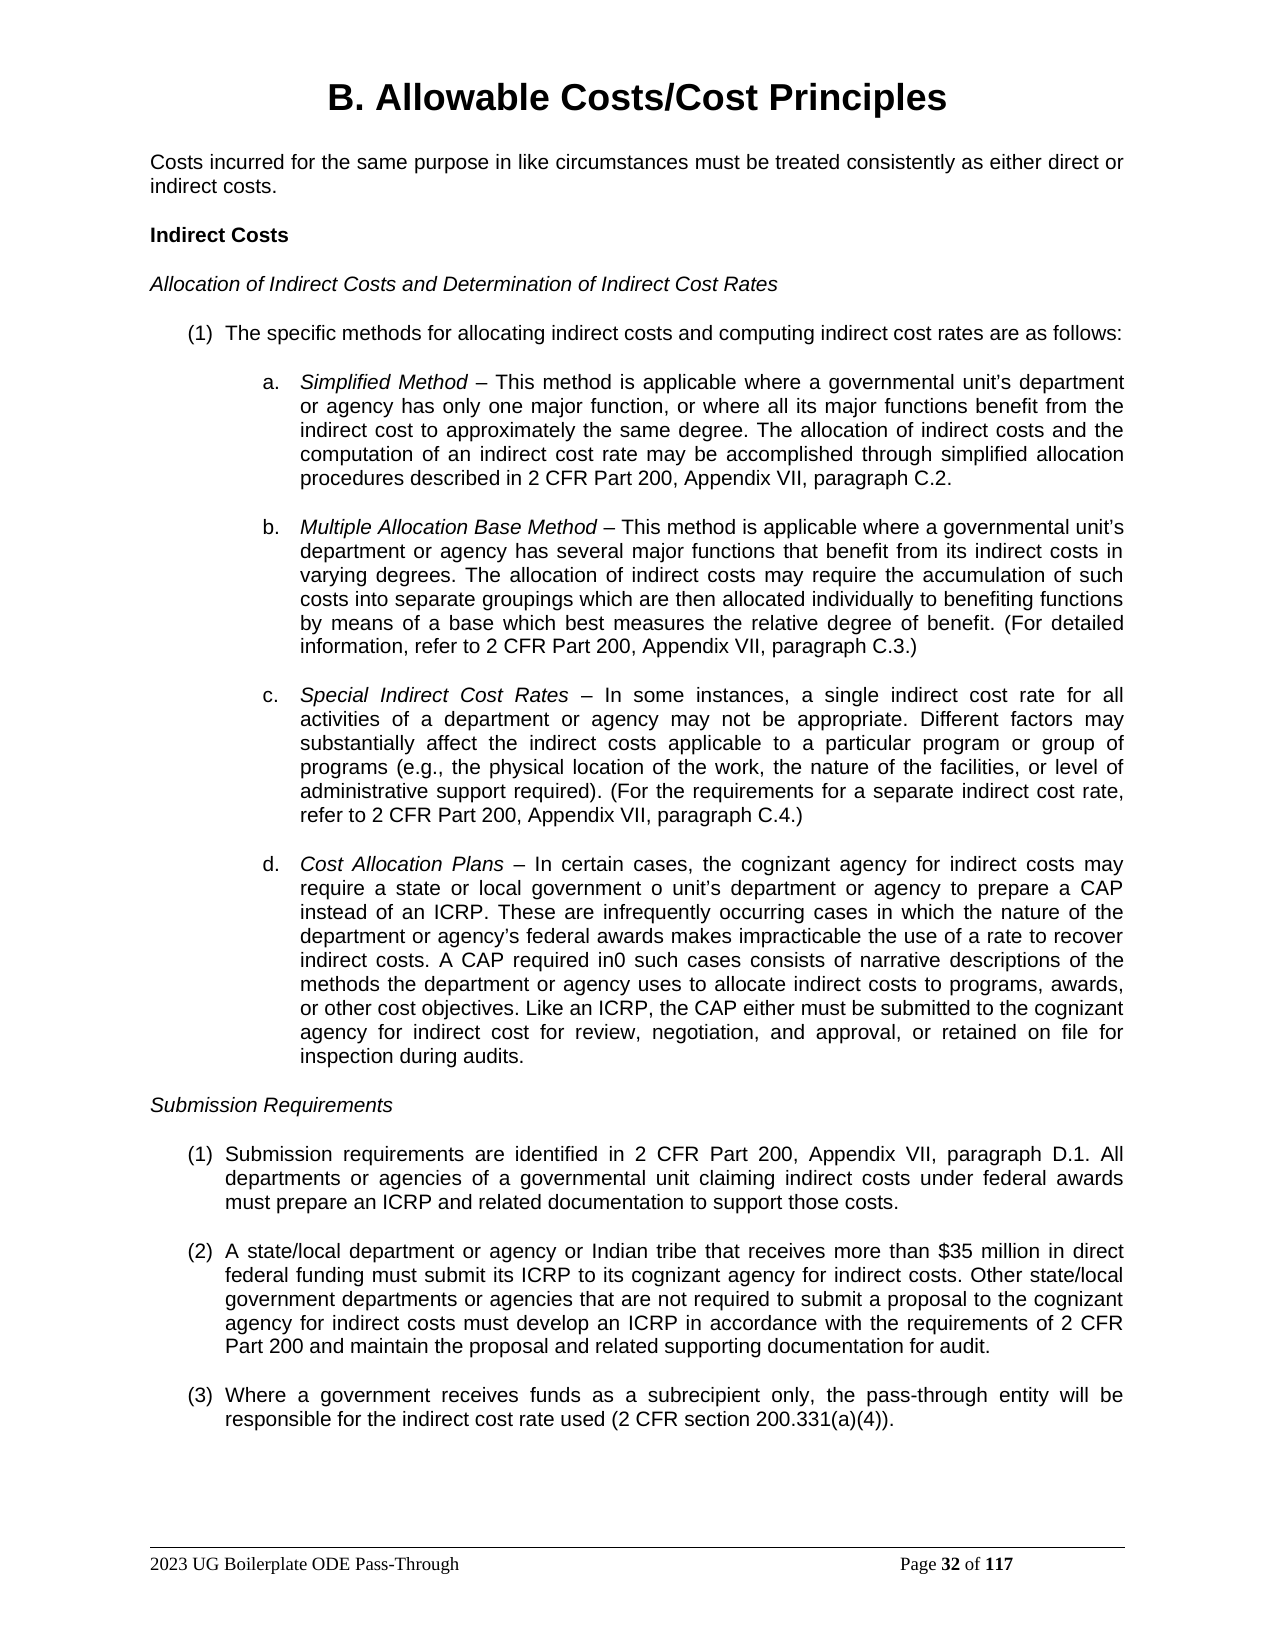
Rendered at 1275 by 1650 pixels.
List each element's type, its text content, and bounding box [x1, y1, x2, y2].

list Special Indirect Cost Rates – In some instances, a single indirect cost rate for all activities of a department or agency may not be appropriate. Different factors may substantially affect the indirect costs applicable to a particular program or group of programs (e.g., the physical location of the work, the nature of the facilities, or level of administrative support required). (For the requirements for a separate indirect cost rate, refer to 2 CFR Part 200, Appendix VII, paragraph C.4.) [262, 683, 1125, 827]
list Simplified Method – This method is applicable where a governmental unit’s department or agency has only one major function, or where all its major functions benefit from the indirect cost to approximately the same degree. The allocation of indirect costs and the computation of an indirect cost rate may be accomplished through simplified allocation procedures described in 2 CFR Part 200, Appendix VII, paragraph C.2. [262, 370, 1125, 489]
list The specific methods for allocating indirect costs and computing indirect cost rates are as follows: [187, 321, 1125, 345]
text Allocation of Indirect Costs and Determination of Indirect Cost Rates [150, 272, 1125, 296]
list Where a government receives funds as a subrecipient only, the pass-through entity will be responsible for the indirect cost rate used (2 CFR section 200.331(a)(4)). [187, 1383, 1125, 1431]
list Submission requirements are identified in 2 CFR Part 200, Appendix VII, paragraph D.1. All departments or agencies of a governmental unit claiming indirect costs under federal awards must prepare an ICRP and related documentation to support those costs. [187, 1142, 1125, 1213]
text Indirect Costs [150, 223, 1125, 247]
text Costs incurred for the same purpose in like circumstances must be treated consistently as either direct or indirect costs. [150, 150, 1125, 198]
list A state/local department or agency or Indian tribe that receives more than $35 million in direct federal funding must submit its ICRP to its cognizant agency for indirect costs. Other state/local government departments or agencies that are not required to submit a proposal to the cognizant agency for indirect costs must develop an ICRP in accordance with the requirements of 2 CFR Part 200 and maintain the proposal and related supporting documentation for audit. [187, 1238, 1125, 1358]
list Cost Allocation Plans – In certain cases, the cognizant agency for indirect costs may require a state or local government o unit’s department or agency to prepare a CAP instead of an ICRP. These are infrequently occurring cases in which the nature of the department or agency’s federal awards makes impracticable the use of a rate to recover indirect costs. A CAP required in0 such cases consists of narrative descriptions of the methods the department or agency uses to allocate indirect costs to programs, awards, or other cost objectives. Like an ICRP, the CAP either must be submitted to the cognizant agency for indirect cost for review, negotiation, and approval, or retained on file for inspection during audits. [262, 852, 1125, 1068]
list Multiple Allocation Base Method – This method is applicable where a governmental unit’s department or agency has several major functions that benefit from its indirect costs in varying degrees. The allocation of indirect costs may require the accumulation of such costs into separate groupings which are then allocated individually to benefiting functions by means of a base which best measures the relative degree of benefit. (For detailed information, refer to 2 CFR Part 200, Appendix VII, paragraph C.3.) [262, 514, 1125, 658]
text Submission Requirements [150, 1093, 1125, 1117]
